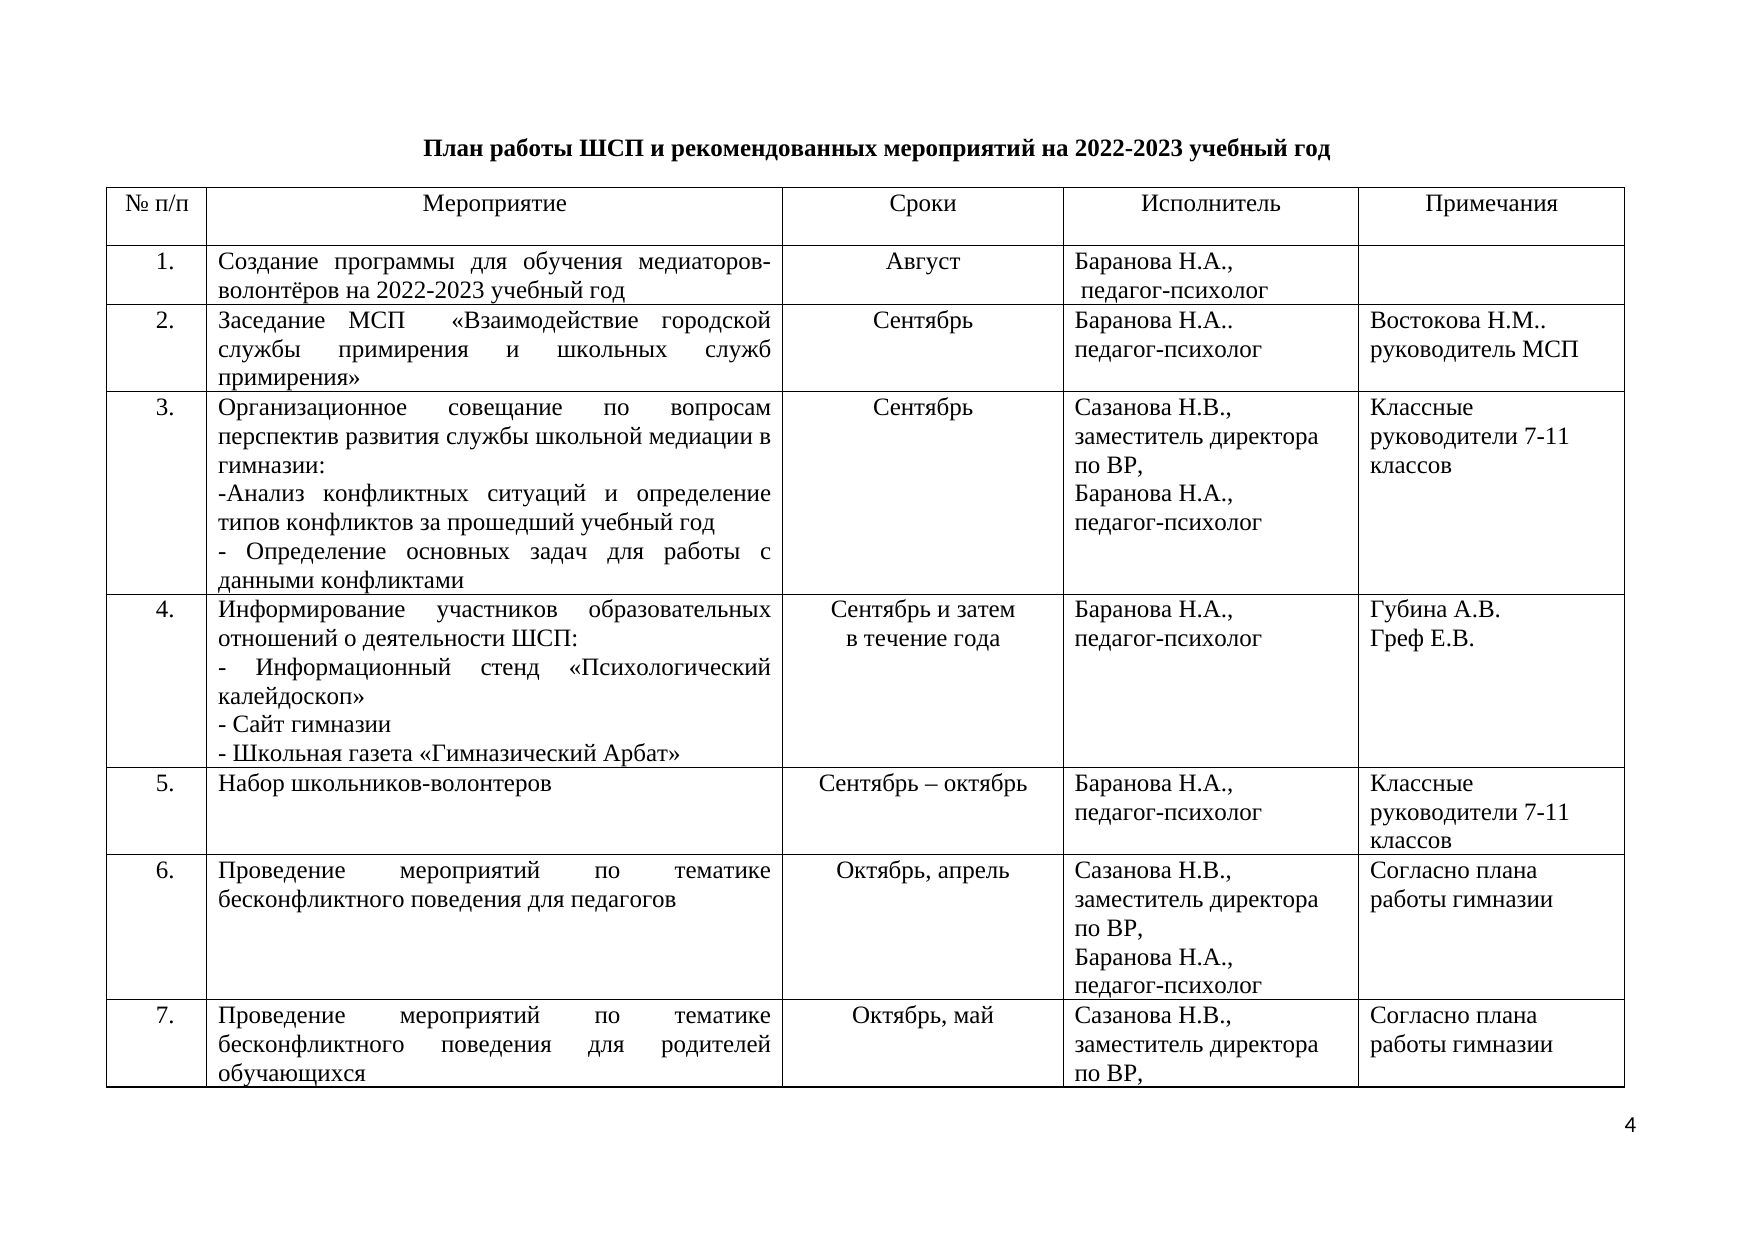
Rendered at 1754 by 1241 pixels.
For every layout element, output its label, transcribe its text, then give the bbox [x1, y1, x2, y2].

table_cell Проведение мероприятий по тематике бесконфликтного поведения для педагогов [207, 855, 782, 999]
table_cell Востокова Н.М.. руководитель МСП [1359, 305, 1624, 391]
table_cell Август [783, 246, 1063, 304]
table_cell Информирование участников образовательных отношений о деятельности ШСП: - Информационный стенд «Психологический калейдоскоп» - Сайт гимназии - Школьная газета «Гимназический Арбат» [207, 595, 782, 767]
table_cell Октябрь, май [783, 1000, 1063, 1086]
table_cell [1359, 1000, 1624, 1086]
table_cell Набор школьников-волонтеров [207, 768, 782, 854]
table_cell Октябрь, апрель [783, 855, 1063, 999]
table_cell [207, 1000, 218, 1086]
table_header № п/п [107, 188, 206, 245]
table_header Сроки [783, 188, 1063, 245]
table_cell [107, 305, 206, 391]
text План работы ШСП и рекомендованных мероприятий на 2022-2023 учебный год [118, 133, 1636, 162]
table_cell Сазанова Н.В., заместитель директора по ВР, Баранова Н.А., педагог-психолог [1064, 392, 1358, 593]
table_cell [107, 392, 206, 593]
table_cell Создание программы для обучения медиаторов-волонтёров на 2022-2023 учебный год [207, 246, 782, 304]
table_cell Баранова Н.А., педагог-психолог [1064, 246, 1358, 304]
table_cell Классные руководители 7-11 классов [1359, 392, 1624, 593]
table_header Мероприятие [207, 188, 782, 245]
table_cell Сентябрь [783, 305, 1063, 391]
table_cell Заседание МСП «Взаимодействие городской службы примирения и школьных служб примирения» [207, 305, 782, 391]
table_header Исполнитель [1064, 188, 1358, 245]
table_cell [107, 855, 206, 999]
table_cell Баранова Н.А., педагог-психолог [1064, 595, 1358, 767]
table_cell Баранова Н.А., педагог-психолог [1064, 768, 1358, 854]
table_cell [1359, 246, 1624, 304]
table_cell Сазанова Н.В., заместитель директора по ВР, Баранова Н.А., педагог-психолог [1064, 855, 1358, 999]
table_cell [107, 768, 206, 854]
table_header Примечания [1359, 188, 1624, 245]
table_cell Баранова Н.А.. педагог-психолог [1064, 305, 1358, 391]
table_cell Проведение мероприятий по тематике бесконфликтного поведения для родителей обучающихся [366, 1000, 782, 1086]
table_cell [107, 595, 206, 767]
table_cell Сентябрь – октябрь [783, 768, 1063, 854]
table_cell Сентябрь и затем в течение года [783, 595, 1063, 767]
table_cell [1064, 1000, 1358, 1086]
table_cell [107, 246, 206, 304]
table_cell [107, 1000, 206, 1086]
table_cell Согласно плана работы гимназии [1359, 855, 1624, 999]
table_cell Сентябрь [783, 392, 1063, 593]
table_cell Классные руководители 7-11 классов [1359, 768, 1624, 854]
table_cell Организационное совещание по вопросам перспектив развития службы школьной медиации в гимназии: -Анализ конфликтных ситуаций и определение типов конфликтов за прошедший учебный год - Определение основных задач для работы с данными конфликтами [207, 392, 782, 593]
table_cell Губина А.В. Греф Е.В. [1359, 595, 1624, 767]
